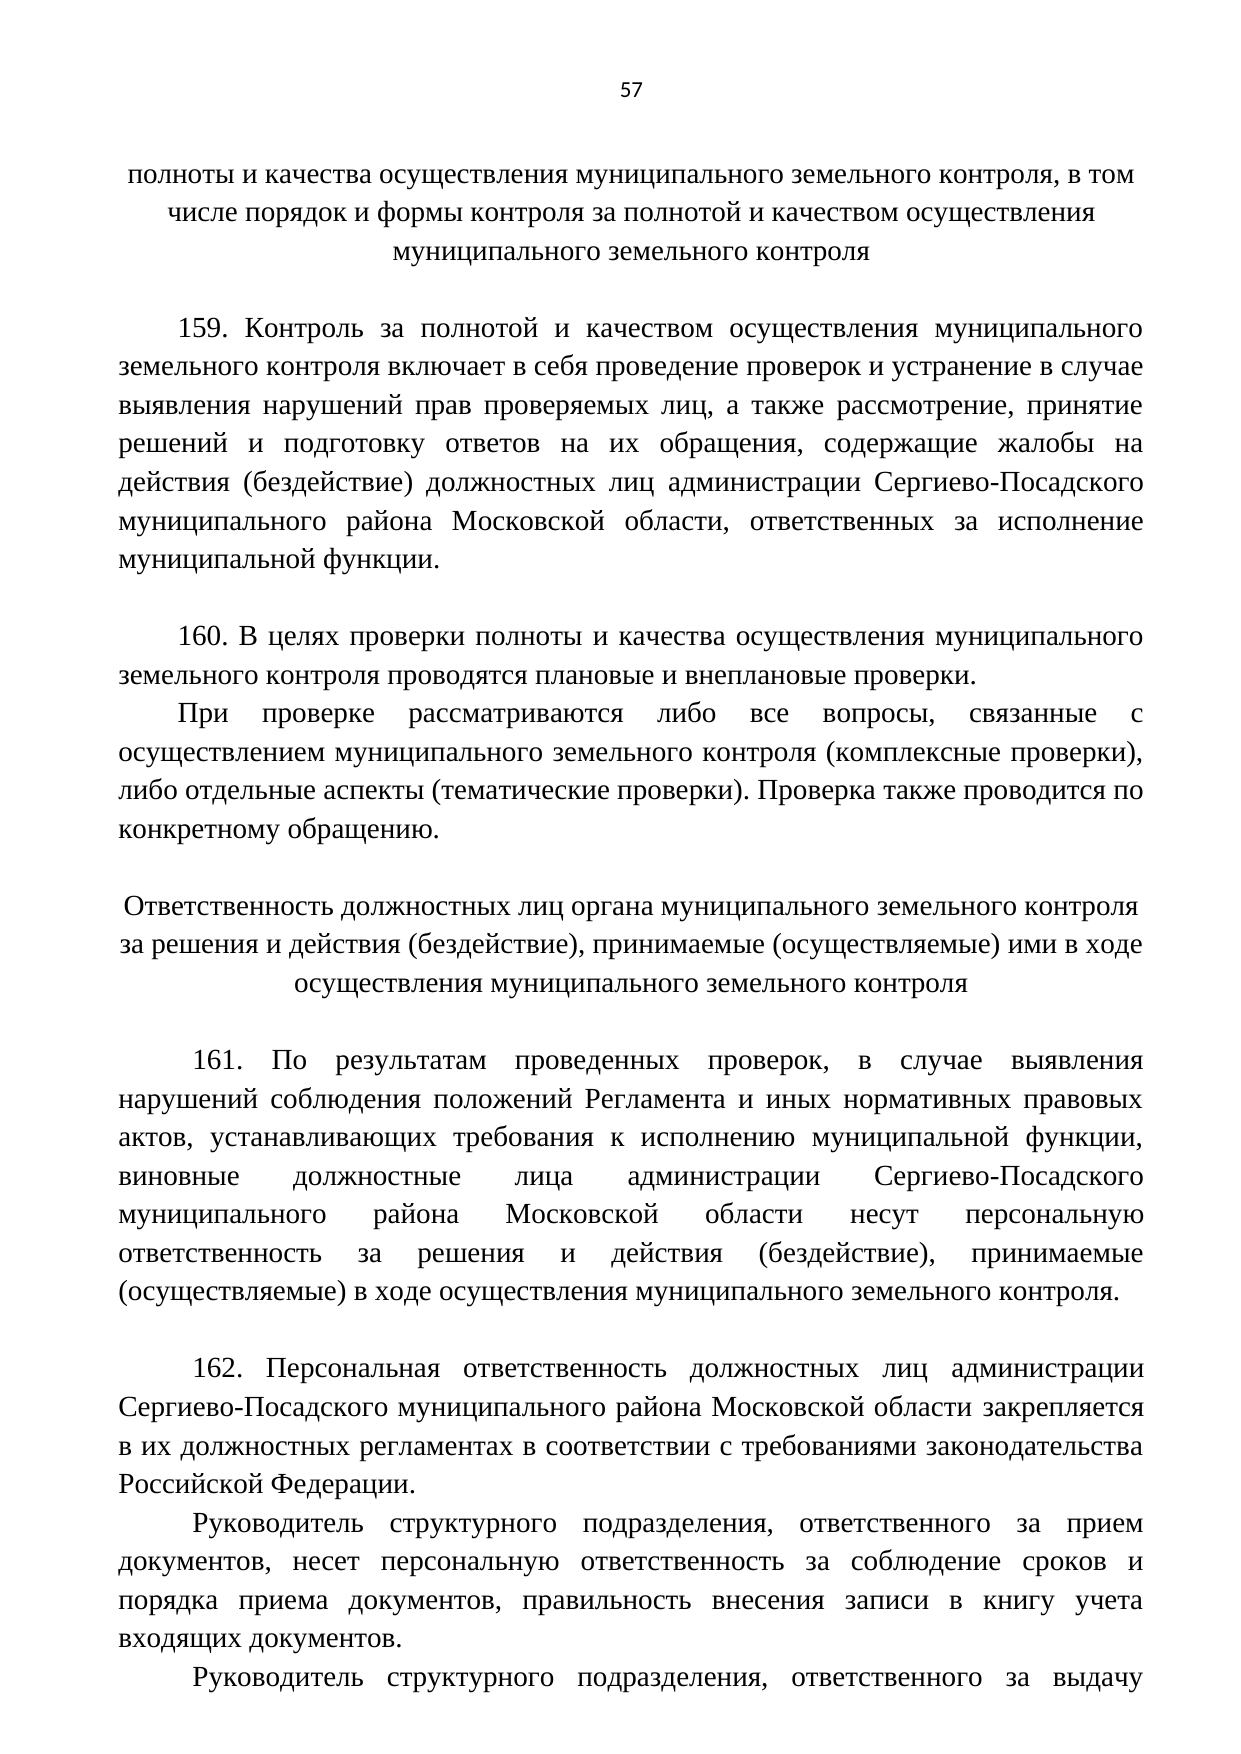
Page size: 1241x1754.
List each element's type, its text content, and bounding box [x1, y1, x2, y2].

text Ответственность должностных лиц органа муниципального земельного контроля за решения и действия (бездействие), принимаемые (осуществляемые) ими в ходе осуществления муниципального земельного контроля [118, 888, 1144, 999]
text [118, 1659, 1144, 1692]
text 160. В целях проверки полноты и качества осуществления муниципального земельного контроля проводятся плановые и внеплановые проверки. [118, 618, 1144, 690]
text 159. Контроль за полнотой и качеством осуществления муниципального земельного контроля включает в себя проведение проверок и устранение в случае выявления нарушений прав проверяемых лиц, а также рассмотрение, принятие решений и подготовку ответов на их обращения, содержащие жалобы на действия (бездействие) должностных лиц администрации Сергиево-Посадского муниципального района Московской области, ответственных за исполнение муниципальной функции. [118, 310, 1144, 575]
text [118, 156, 1144, 266]
text 161. По результатам проведенных проверок, в случае выявления нарушений соблюдения положений Регламента и иных нормативных правовых актов, устанавливающих требования к исполнению муниципальной функции, виновные должностные лица администрации Сергиево-Посадского муниципального района Московской области несут персональную ответственность за решения и действия (бездействие), принимаемые (осуществляемые) в ходе осуществления муниципального земельного контроля. [118, 1042, 1144, 1307]
text При проверке рассматриваются либо все вопросы, связанные с осуществлением муниципального земельного контроля (комплексные проверки), либо отдельные аспекты (тематические проверки). Проверка также проводится по конкретному обращению. [118, 695, 1144, 844]
text 162. Персональная ответственность должностных лиц администрации Сергиево-Посадского муниципального района Московской области закрепляется в их должностных регламентах в соответствии с требованиями законодательства Российской Федерации. [118, 1351, 1144, 1500]
text Руководитель структурного подразделения, ответственного за прием документов, несет персональную ответственность за соблюдение сроков и порядка приема документов, правильность внесения записи в книгу учета входящих документов. [118, 1505, 1144, 1654]
